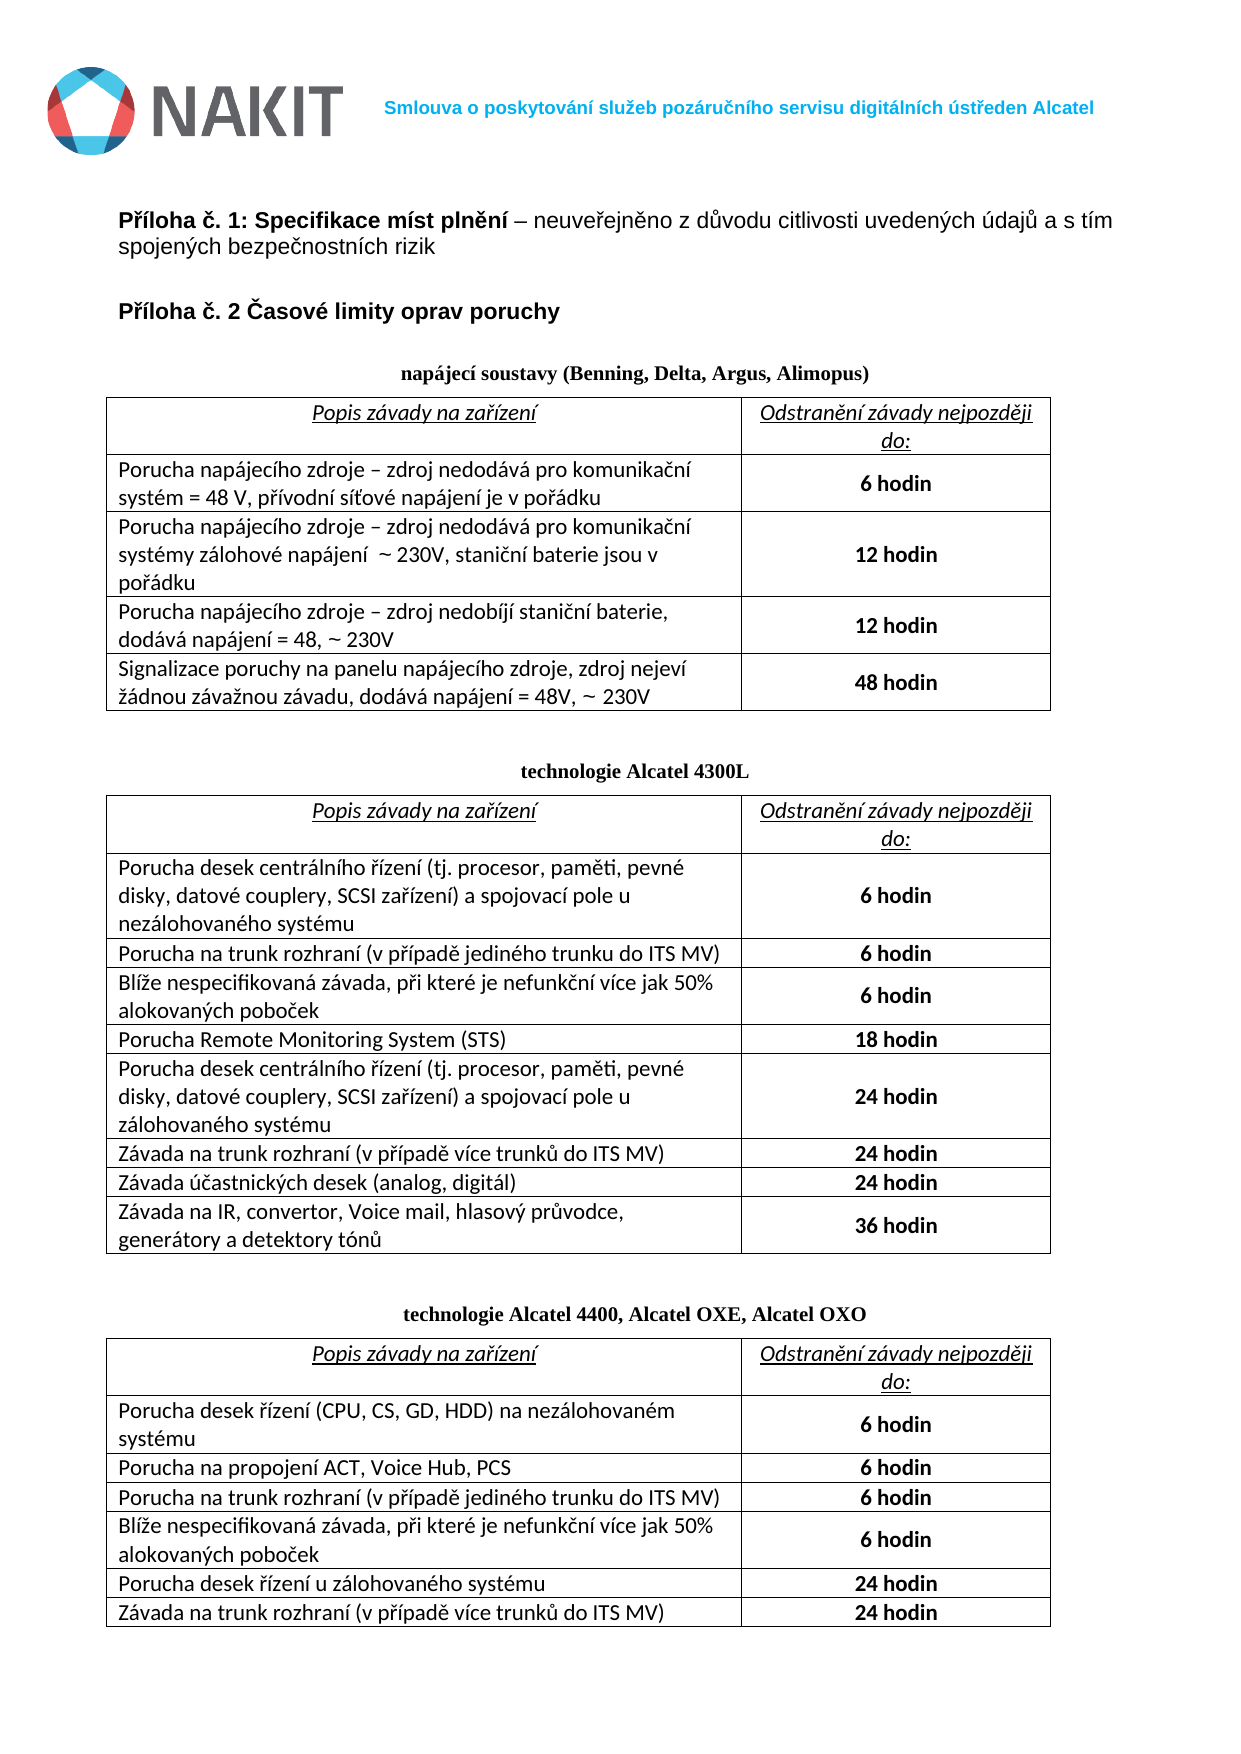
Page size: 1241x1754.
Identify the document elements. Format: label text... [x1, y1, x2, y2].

text napájecí soustavy (Benning, Delta, Argus, Alimopus) [118, 361, 1152, 385]
table_cell Porucha na trunk rozhraní (v případě jediného trunku do ITS MV) [107, 939, 741, 967]
table_header Popis závady na zařízení [107, 796, 741, 852]
table_cell Závada na IR, convertor, Voice mail, hlasový průvodce, generátory a detektory tónů [107, 1197, 741, 1253]
table_header Popis závady na zařízení [107, 1339, 741, 1395]
table_cell Porucha Remote Monitoring System (STS) [107, 1025, 741, 1053]
text Příloha č. 1: Specifikace míst plnění – neuveřejněno z důvodu citlivosti uvedených údajů a s tím spojených bezpečnostních rizik [118, 207, 1152, 259]
table_cell 6 hodin [742, 968, 1050, 1024]
picture [47, 67, 343, 155]
table_cell Blíže nespecifikovaná závada, při které je nefunkční více jak 50% alokovaných poboček [107, 968, 741, 1024]
text Příloha č. 2 Časové limity oprav poruchy [118, 298, 1152, 325]
table_cell Porucha desek řízení (CPU, CS, GD, HDD) na nezálohovaném systému [107, 1396, 741, 1452]
table_cell 24 hodin [742, 1569, 1050, 1597]
table_header Odstranění závady nejpozději do: [742, 1339, 1050, 1395]
table_cell 48 hodin [742, 654, 1050, 710]
table_cell Porucha desek řízení u zálohovaného systému [107, 1569, 741, 1597]
table_cell 12 hodin [742, 597, 1050, 653]
table_cell Porucha na trunk rozhraní (v případě jediného trunku do ITS MV) [107, 1483, 741, 1511]
table_cell 6 hodin [742, 455, 1050, 511]
table_cell Závada účastnických desek (analog, digitál) [107, 1168, 741, 1196]
table_cell 6 hodin [742, 1396, 1050, 1452]
table_header Odstranění závady nejpozději do: [742, 398, 1050, 454]
table_cell 36 hodin [742, 1197, 1050, 1253]
table_cell Porucha napájecího zdroje – zdroj nedobíjí staniční baterie, dodává napájení = 48, ~ 230V [107, 597, 741, 653]
table_cell Porucha desek centrálního řízení (tj. procesor, paměti, pevné disky, datové couplery, SCSI zařízení) a spojovací pole u nezálohovaného systému [107, 854, 741, 938]
table_cell 12 hodin [742, 512, 1050, 596]
table_header Odstranění závady nejpozději do: [742, 796, 1050, 852]
text technologie Alcatel 4300L [118, 759, 1152, 783]
table_cell 6 hodin [742, 939, 1050, 967]
table_cell 24 hodin [742, 1168, 1050, 1196]
table_cell 6 hodin [742, 1512, 1050, 1568]
table_cell Signalizace poruchy na panelu napájecího zdroje, zdroj nejeví žádnou závažnou závadu, dodává napájení = 48V, ~ 230V [107, 654, 741, 710]
table_cell Závada na trunk rozhraní (v případě více trunků do ITS MV) [107, 1139, 741, 1167]
table_header Popis závady na zařízení [107, 398, 741, 454]
table_cell Porucha napájecího zdroje – zdroj nedodává pro komunikační systém = 48 V, přívodní síťové napájení je v pořádku [107, 455, 741, 511]
table_cell 24 hodin [742, 1054, 1050, 1138]
table_cell 18 hodin [742, 1025, 1050, 1053]
table_cell Porucha na propojení ACT, Voice Hub, PCS [107, 1454, 741, 1482]
table_cell Blíže nespecifikovaná závada, při které je nefunkční více jak 50% alokovaných poboček [107, 1512, 741, 1568]
table_cell Porucha napájecího zdroje – zdroj nedodává pro komunikační systémy zálohové napájení ~ 230V, staniční baterie jsou v pořádku [107, 512, 741, 596]
table_cell 24 hodin [742, 1139, 1050, 1167]
table_cell 24 hodin [742, 1598, 1050, 1626]
table_cell 6 hodin [742, 854, 1050, 938]
table_cell 6 hodin [742, 1454, 1050, 1482]
text technologie Alcatel 4400, Alcatel OXE, Alcatel OXO [118, 1302, 1152, 1326]
table_cell Závada na trunk rozhraní (v případě více trunků do ITS MV) [107, 1598, 741, 1626]
table_cell Porucha desek centrálního řízení (tj. procesor, paměti, pevné disky, datové couplery, SCSI zařízení) a spojovací pole u zálohovaného systému [107, 1054, 741, 1138]
table_cell 6 hodin [742, 1483, 1050, 1511]
